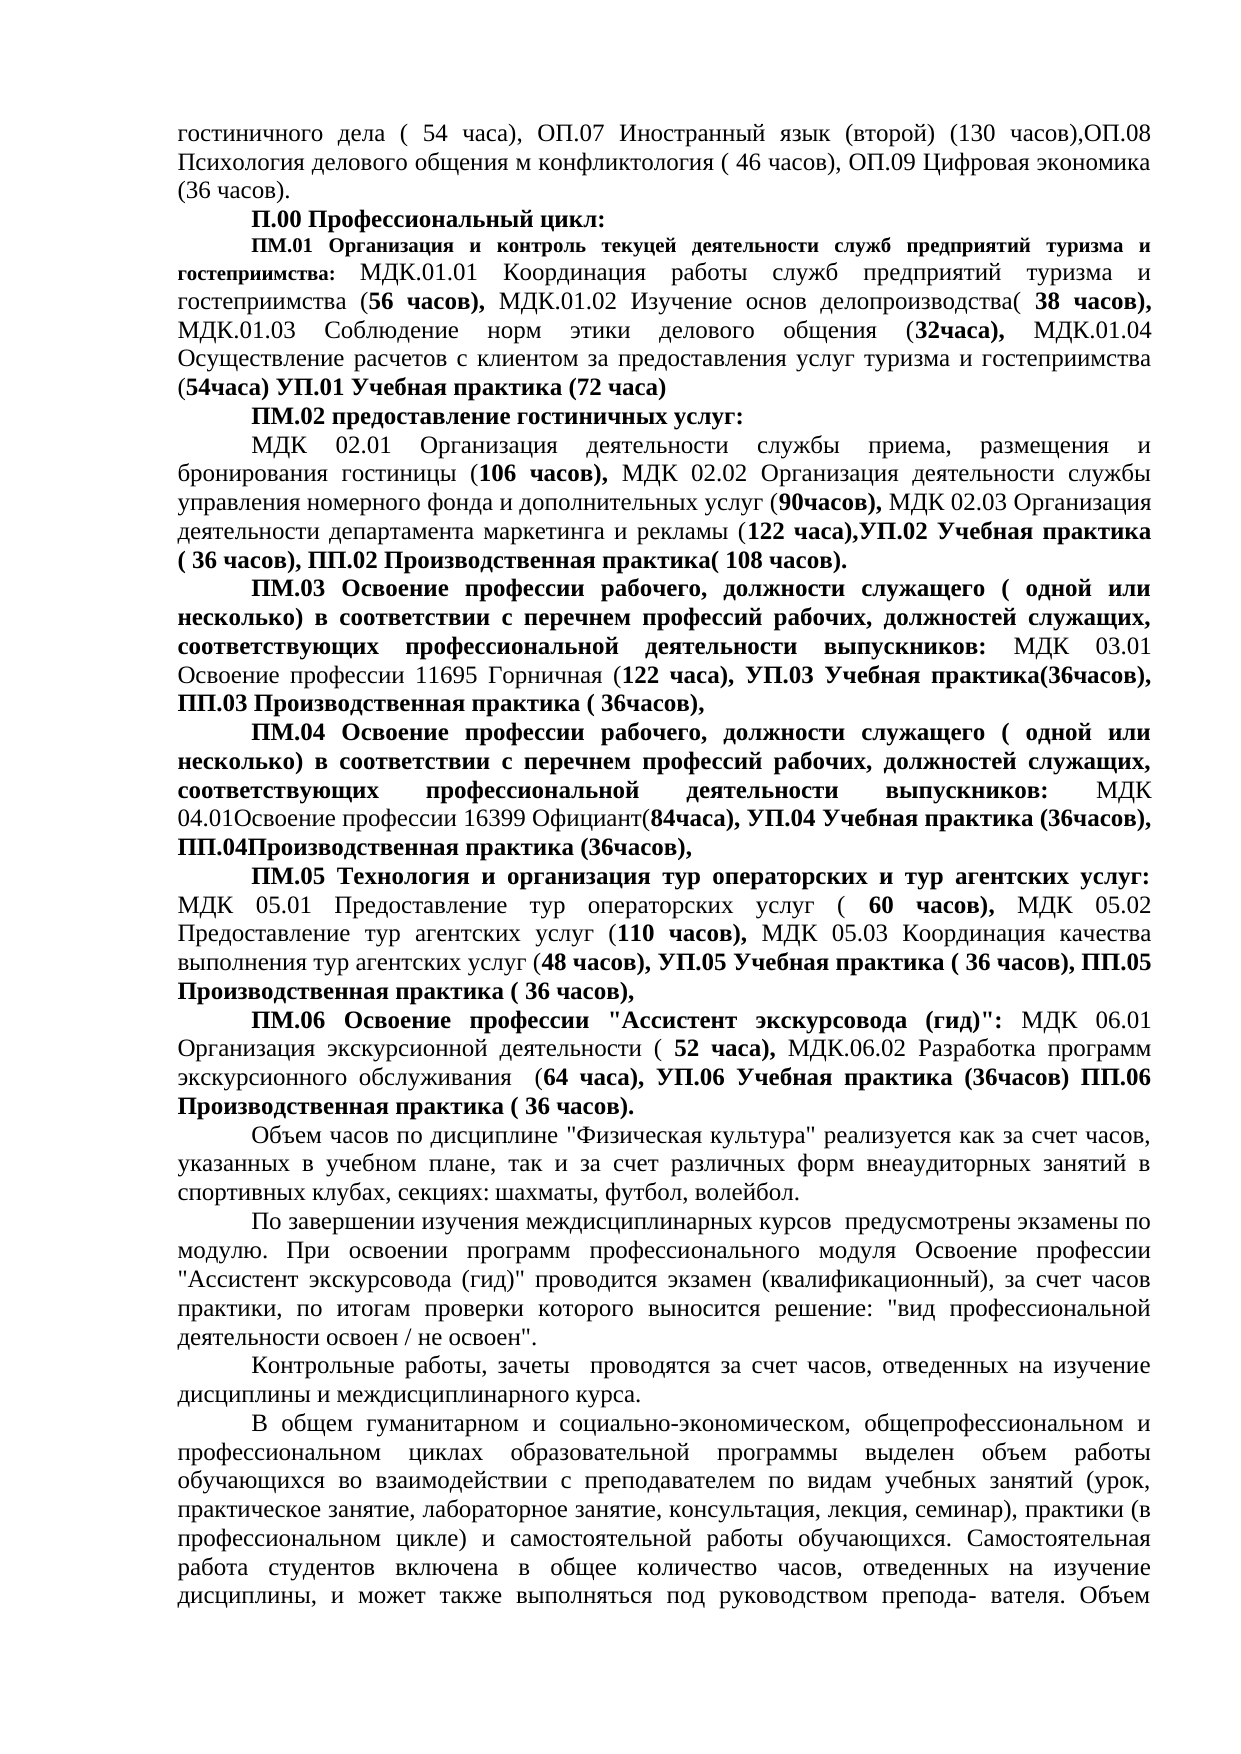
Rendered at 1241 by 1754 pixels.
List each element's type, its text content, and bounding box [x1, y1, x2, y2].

text По завершении изучения междисциплинарных курсов предусмотрены экзамены по модулю. При освоении программ профессионального модуля Освоение профессии "Ассистент экскурсовода (гид)" проводится экзамен (квалификационный), за счет часов практики, по итогам проверки которого выносится решение: "вид профессиональной деятельности освоен / не освоен". [177, 1206, 1152, 1350]
text Объем часов по дисциплине "Физическая культура" реализуется как за счет часов, указанных в учебном плане, так и за счет различных форм внеаудиторных занятий в спортивных клубах, секциях: шахматы, футбол, волейбол. [177, 1120, 1152, 1206]
text МДК 02.01 Организация деятельности службы приема, размещения и бронирования гостиницы (106 часов), МДК 02.02 Организация деятельности службы управления номерного фонда и дополнительных услуг (90часов), МДК 02.03 Организация деятельности департамента маркетинга и рекламы (122 часа),УП.02 Учебная практика ( 36 часов), ПП.02 Производственная практика( 108 часов). [177, 430, 1152, 573]
text ПМ.03 Освоение профессии рабочего, должности служащего ( одной или несколько) в соответствии с перечнем профессий рабочих, должностей служащих, соответствующих профессиональной деятельности выпускников: МДК 03.01 Освоение профессии 11695 Горничная (122 часа), УП.03 Учебная практика(36часов), ПП.03 Производственная практика ( 36часов), [177, 573, 1152, 717]
text П.00 Профессиональный цикл: [177, 204, 1152, 233]
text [177, 1408, 1152, 1609]
text Контрольные работы, зачеты проводятся за счет часов, отведенных на изучение дисциплины и междисциплинарного курса. [177, 1350, 1152, 1408]
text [177, 118, 1152, 204]
text ПМ.05 Технология и организация тур операторских и тур агентских услуг: МДК 05.01 Предоставление тур операторских услуг ( 60 часов), МДК 05.02 Предоставление тур агентских услуг (110 часов), МДК 05.03 Координация качества выполнения тур агентских услуг (48 часов), УП.05 Учебная практика ( 36 часов), ПП.05 Производственная практика ( 36 часов), [177, 861, 1152, 1005]
text ПМ.02 предоставление гостиничных услуг: [177, 401, 1152, 430]
text ПМ.01 Организация и контроль текуцей деятельности служб предприятий туризма и гостеприимства: МДК.01.01 Координация работы служб предприятий туризма и гостеприимства (56 часов), МДК.01.02 Изучение основ делопроизводства( 38 часов), МДК.01.03 Соблюдение норм этики делового общения (32часа), МДК.01.04 Осуществление расчетов с клиентом за предоставления услуг туризма и гостеприимства (54часа) УП.01 Учебная практика (72 часа) [177, 233, 1152, 401]
text ПМ.06 Освоение профессии "Ассистент экскурсовода (гид)": МДК 06.01 Организация экскурсионной деятельности ( 52 часа), МДК.06.02 Разработка программ экскурсионного обслуживания (64 часа), УП.06 Учебная практика (36часов) ПП.06 Производственная практика ( 36 часов). [177, 1005, 1152, 1120]
text ПМ.04 Освоение профессии рабочего, должности служащего ( одной или несколько) в соответствии с перечнем профессий рабочих, должностей служащих, соответствующих профессиональной деятельности выпускников: МДК 04.01Освоение профессии 16399 Официант(84часа), УП.04 Учебная практика (36часов), ПП.04Производственная практика (36часов), [177, 717, 1152, 861]
